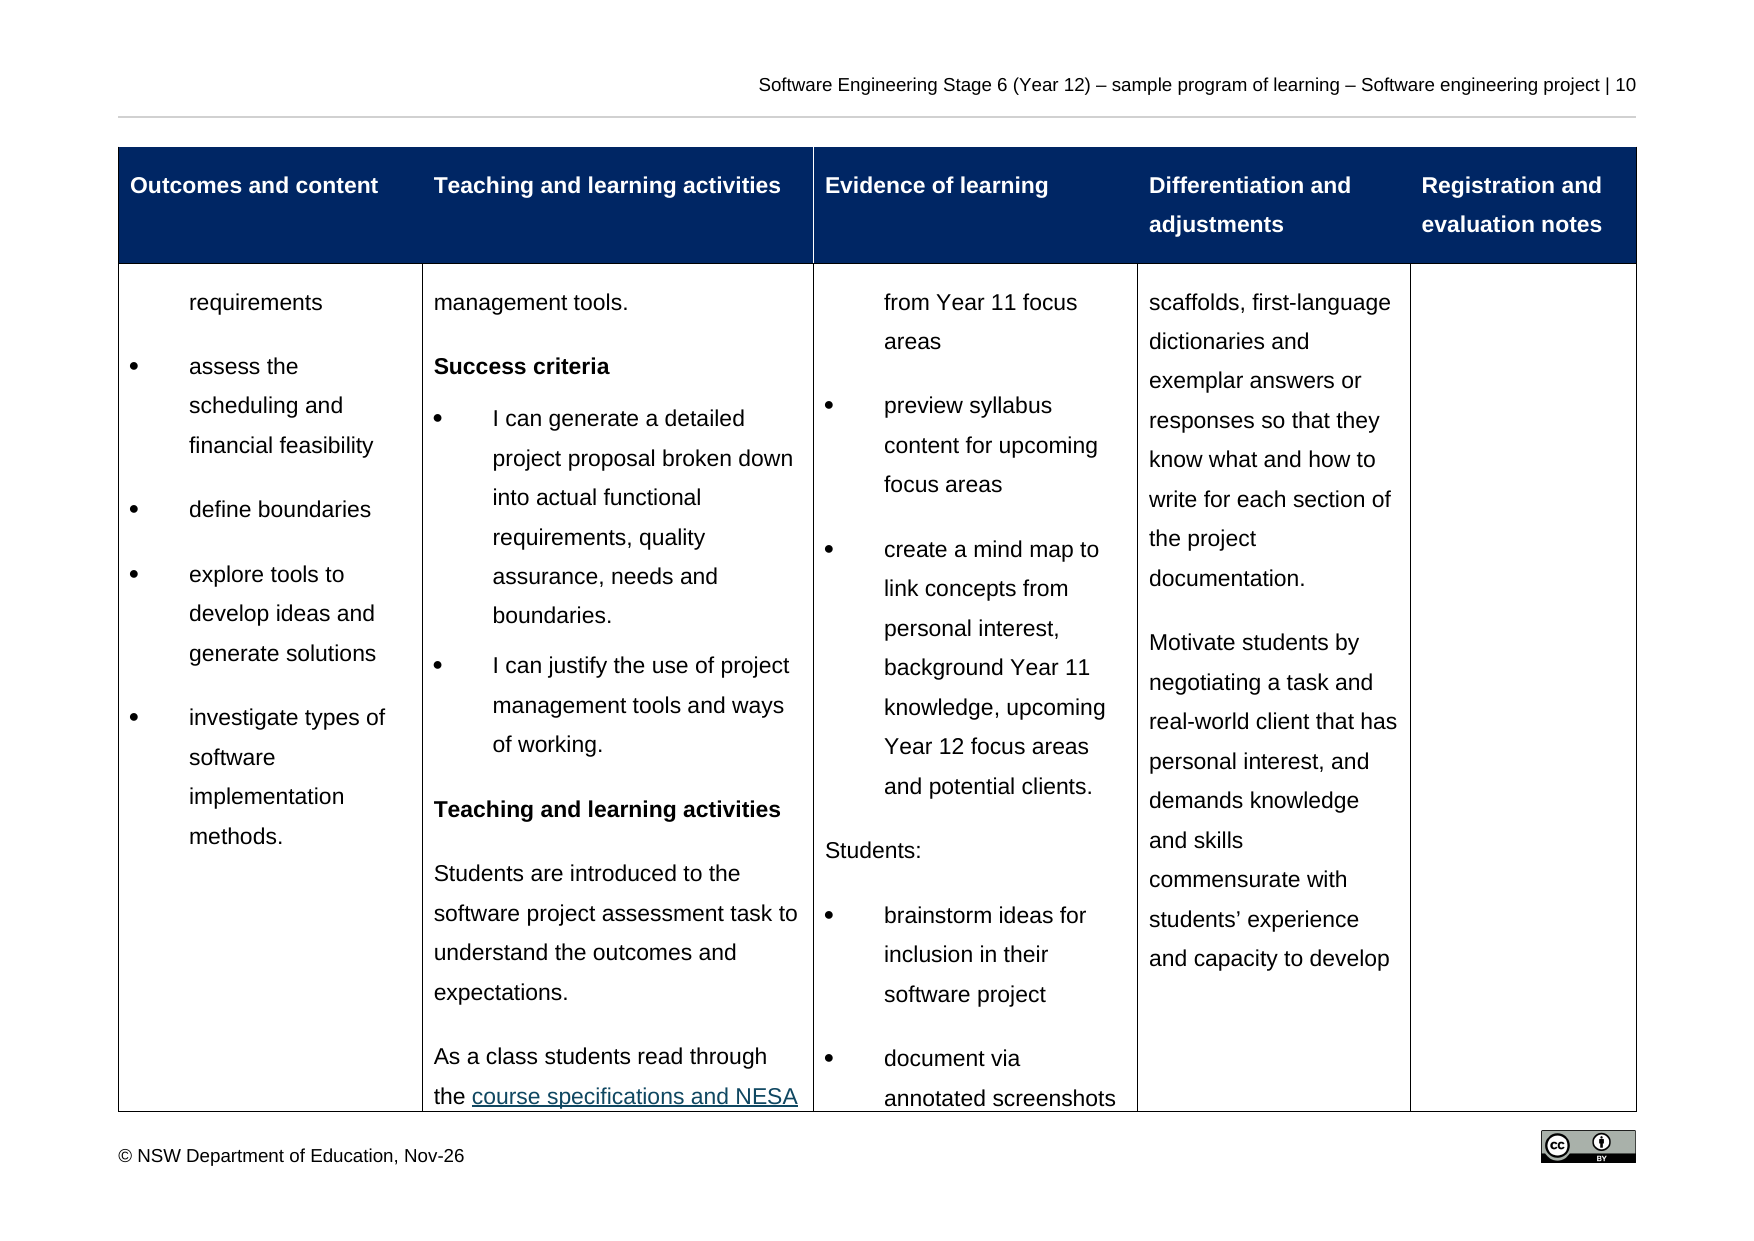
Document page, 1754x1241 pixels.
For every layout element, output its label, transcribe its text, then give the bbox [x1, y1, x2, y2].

table_header Differentiation and adjustments [1138, 147, 1410, 263]
table_header Outcomes and content [119, 147, 422, 263]
table_cell [1411, 264, 1636, 1111]
picture [1541, 1130, 1636, 1163]
table_header Teaching and learning activities [422, 147, 813, 263]
table_header Evidence of learning [814, 147, 1138, 263]
table_header Registration and evaluation notes [1410, 147, 1636, 263]
